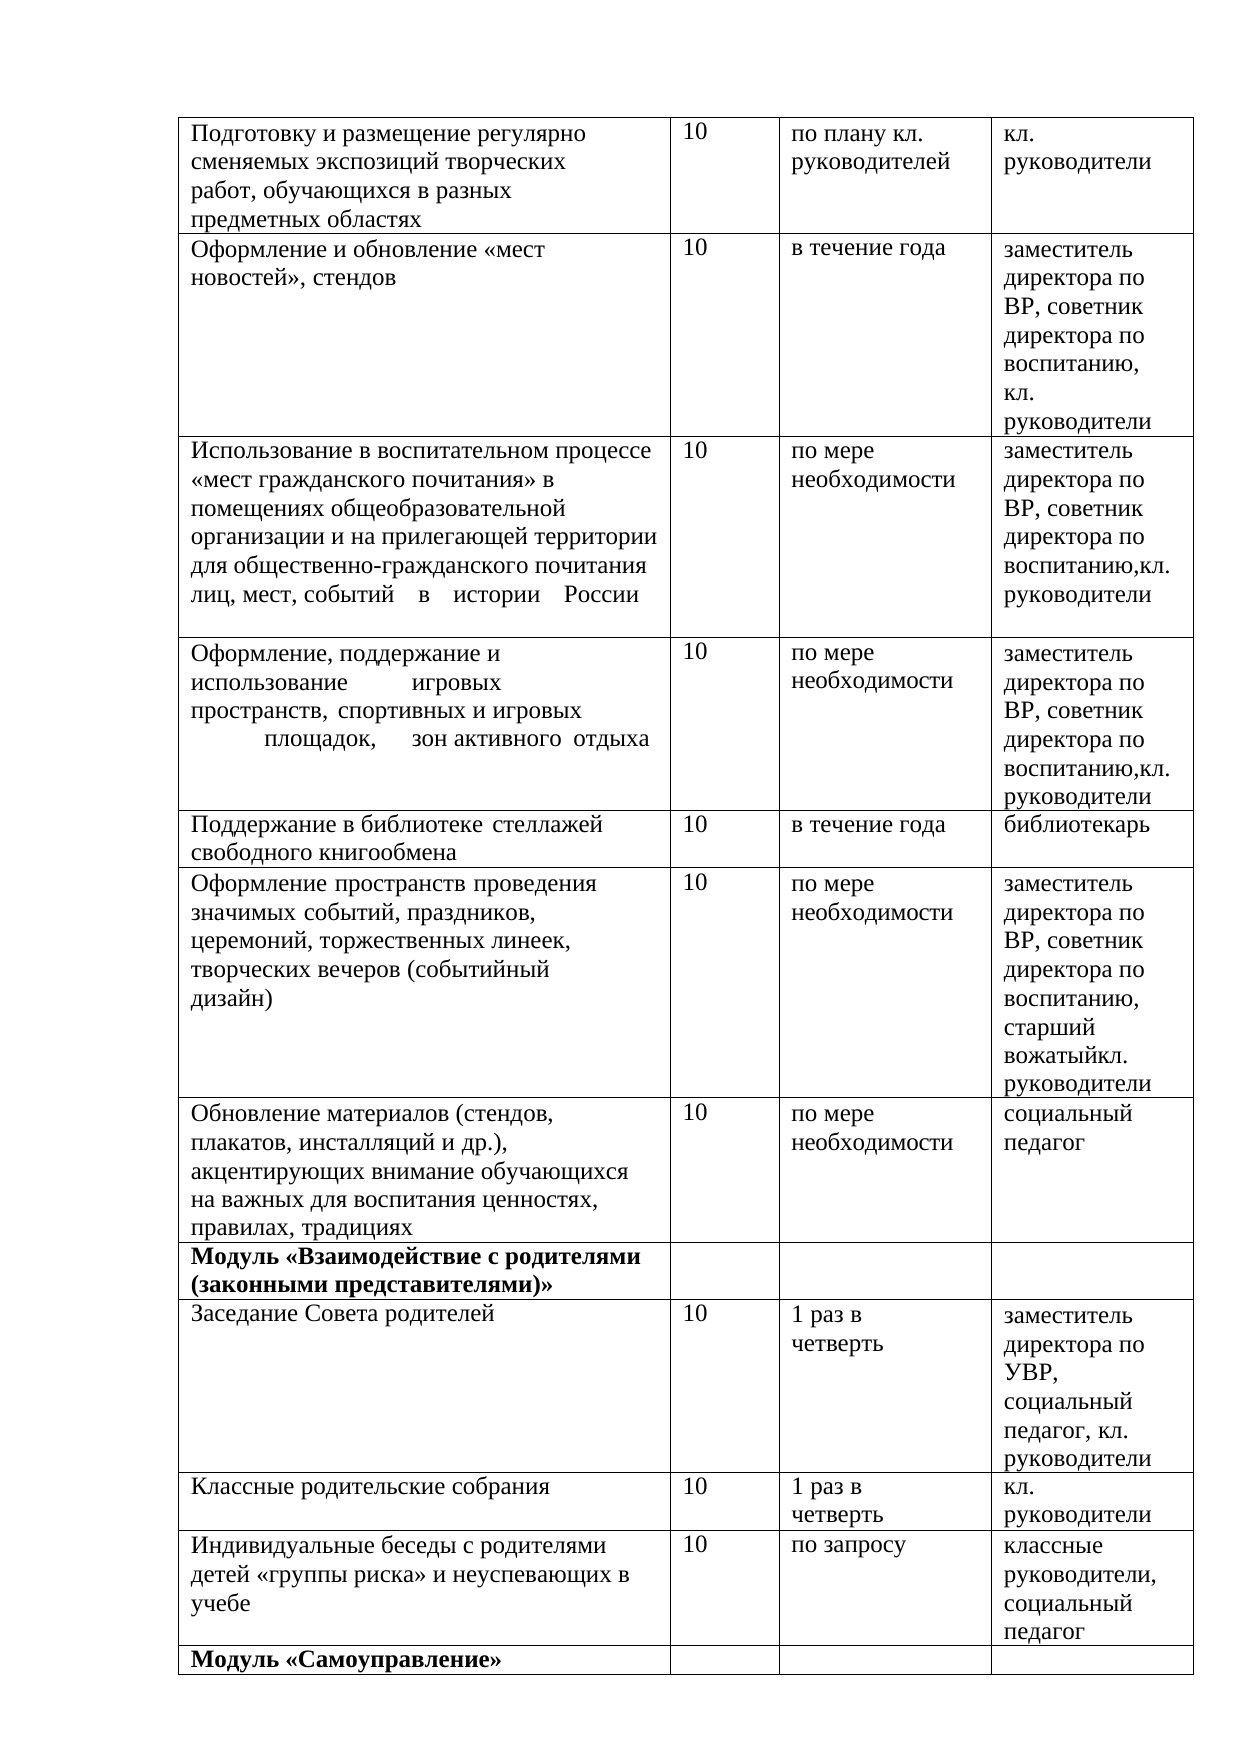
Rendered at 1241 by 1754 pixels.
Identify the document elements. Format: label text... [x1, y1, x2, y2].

table_header 10 [671, 118, 779, 233]
table_cell Поддержание в библиотеке стеллажей свободного книгообмена [179, 811, 670, 867]
table_cell классные руководители, социальный педагог [992, 1531, 1193, 1645]
table_cell 10 [671, 1473, 779, 1529]
table_cell библиотекарь [992, 811, 1193, 867]
table_cell Модуль «Взаимодействие с родителями (законными представителями)» [179, 1243, 670, 1299]
table_cell по мере необходимости [780, 437, 991, 637]
table_cell 10 [671, 234, 779, 436]
table_cell социальный педагог [992, 1098, 1193, 1242]
table_cell [671, 1646, 779, 1674]
table_cell Классные родительские собрания [179, 1473, 670, 1529]
table_cell 10 [671, 437, 779, 637]
table_cell по запросу [780, 1531, 991, 1645]
table_cell [992, 1243, 1193, 1299]
table_cell по мере необходимости [780, 868, 991, 1097]
table_cell заместитель директора по ВР, советник директора по воспитанию, кл. руководители [992, 234, 1193, 436]
table_cell Оформление пространств проведения значимых событий, праздников, церемоний, торжественных линеек, творческих вечеров (событийный дизайн) [179, 868, 670, 1097]
table_cell 10 [671, 811, 779, 867]
table_cell Обновление материалов (стендов, плакатов, инсталляций и др.), акцентирующих внимание обучающихся на важных для воспитания ценностях, правилах, традициях [179, 1098, 670, 1242]
table_cell 10 [671, 638, 779, 810]
table_cell заместитель директора по ВР, советник директора по воспитанию,кл. руководители [992, 437, 1193, 637]
table_cell Оформление, поддержание и использование игровых пространств, спортивных и игровых площадок, зон активного отдыха [179, 638, 670, 810]
table_cell [671, 1243, 779, 1299]
table_cell 10 [671, 1300, 779, 1472]
table_cell заместитель директора по ВР, советник директора по воспитанию, старший вожатыйкл. руководители [992, 868, 1193, 1097]
table_cell Использование в воспитательном процессе «мест гражданского почитания» в помещениях общеобразовательной организации и на прилегающей территории для общественно-гражданского почитания лиц, мест, событий в истории России [179, 437, 670, 637]
table_cell заместитель директора по ВР, советник директора по воспитанию,кл. руководители [992, 638, 1193, 810]
table_cell в течение года [780, 811, 991, 867]
table_cell в течение года [780, 234, 991, 436]
table_header кл. руководители [992, 118, 1193, 233]
table_cell 1 раз в четверть [780, 1473, 991, 1529]
table_header Подготовку и размещение регулярно сменяемых экспозиций творческих работ, обучающихся в разных предметных областях [179, 118, 670, 233]
table_cell Оформление и обновление «мест новостей», стендов [179, 234, 670, 436]
table_cell 10 [671, 1531, 779, 1645]
table_cell 10 [671, 868, 779, 1097]
table_cell Индивидуальные беседы с родителями детей «группы риска» и неуспевающих в учебе [179, 1531, 670, 1645]
table_cell заместитель директора по УВР, социальный педагог, кл. руководители [992, 1300, 1193, 1472]
table_cell [992, 1646, 1193, 1674]
table_header по плану кл. руководителей [780, 118, 991, 233]
table_cell кл. руководители [992, 1473, 1193, 1529]
table_cell Модуль «Самоуправление» [179, 1646, 670, 1674]
table_cell по мере необходимости [780, 1098, 991, 1242]
table_cell 10 [671, 1098, 779, 1242]
table_cell [780, 1646, 991, 1674]
table_cell по мере необходимости [780, 638, 991, 810]
table_cell [780, 1243, 991, 1299]
table_cell 1 раз в четверть [780, 1300, 991, 1472]
table_cell Заседание Совета родителей [179, 1300, 670, 1472]
